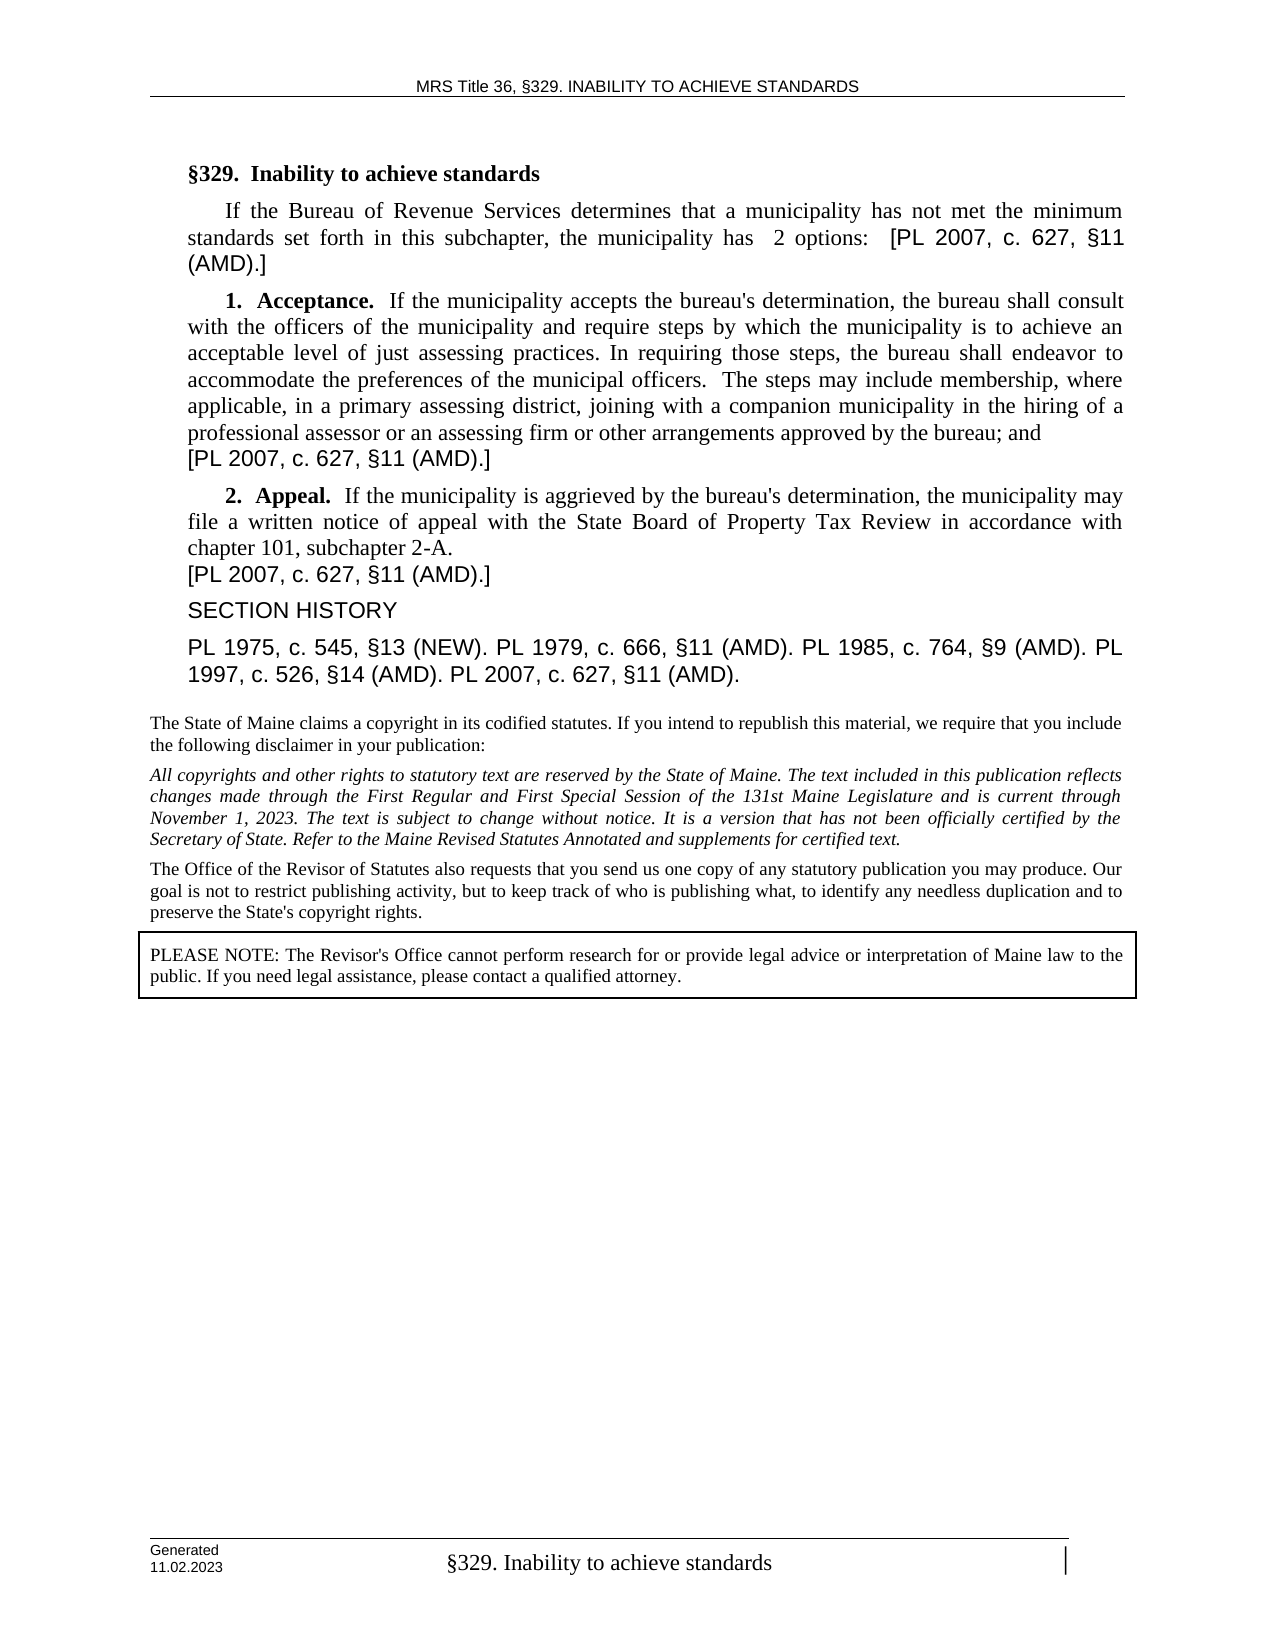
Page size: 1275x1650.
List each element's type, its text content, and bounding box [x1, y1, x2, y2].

text 2. Appeal. If the municipality is aggrieved by the bureau's determination, the municipality may file a written notice of appeal with the State Board of Property Tax Review in accordance with chapter 101, subchapter 2‑A. [187, 482, 1125, 561]
text 1. Acceptance. If the municipality accepts the bureau's determination, the bureau shall consult with the officers of the municipality and require steps by which the municipality is to achieve an acceptable level of just assessing practices. In requiring those steps, the bureau shall endeavor to accommodate the preferences of the municipal officers. The steps may include membership, where applicable, in a primary assessing district, joining with a companion municipality in the hiring of a professional assessor or an assessing firm or other arrangements approved by the bureau; and [187, 287, 1125, 445]
text The Office of the Revisor of Statutes also requests that you send us one copy of any statutory publication you may produce. Our goal is not to restrict publishing activity, but to keep track of who is publishing what, to identify any needless duplication and to preserve the State's copyright rights. [150, 858, 1125, 923]
text PL 1975, c. 545, §13 (NEW). PL 1979, c. 666, §11 (AMD). PL 1985, c. 764, §9 (AMD). PL 1997, c. 526, §14 (AMD). PL 2007, c. 627, §11 (AMD). [187, 634, 1125, 687]
text The State of Maine claims a copyright in its codified statutes. If you intend to republish this material, we require that you include the following disclaimer in your publication: [150, 712, 1125, 755]
text SECTION HISTORY [187, 597, 1125, 624]
text [PL 2007, c. 627, §11 (AMD).] [187, 445, 1125, 471]
text If the Bureau of Revenue Services determines that a municipality has not met the minimum standards set forth in this subchapter, the municipality has 2 options: [PL 2007, c. 627, §11 (AMD).] [187, 197, 1125, 276]
text All copyrights and other rights to statutory text are reserved by the State of Maine. The text included in this publication reflects changes made through the First Regular and First Special Session of the 131st Maine Legislature and is current through November 1, 2023 . The text is subject to change without notice. It is a version that has not been officially certified by the Secretary of State. Refer to the Maine Revised Statutes Annotated and supplements for certified text. [150, 763, 1125, 850]
text [PL 2007, c. 627, §11 (AMD).] [187, 561, 1125, 587]
text §329. Inability to achieve standards [187, 160, 1125, 187]
text PLEASE NOTE: The Revisor's Office cannot perform research for or provide legal advice or interpretation of Maine law to the public. If you need legal assistance, please contact a qualified attorney. [140, 933, 1135, 997]
